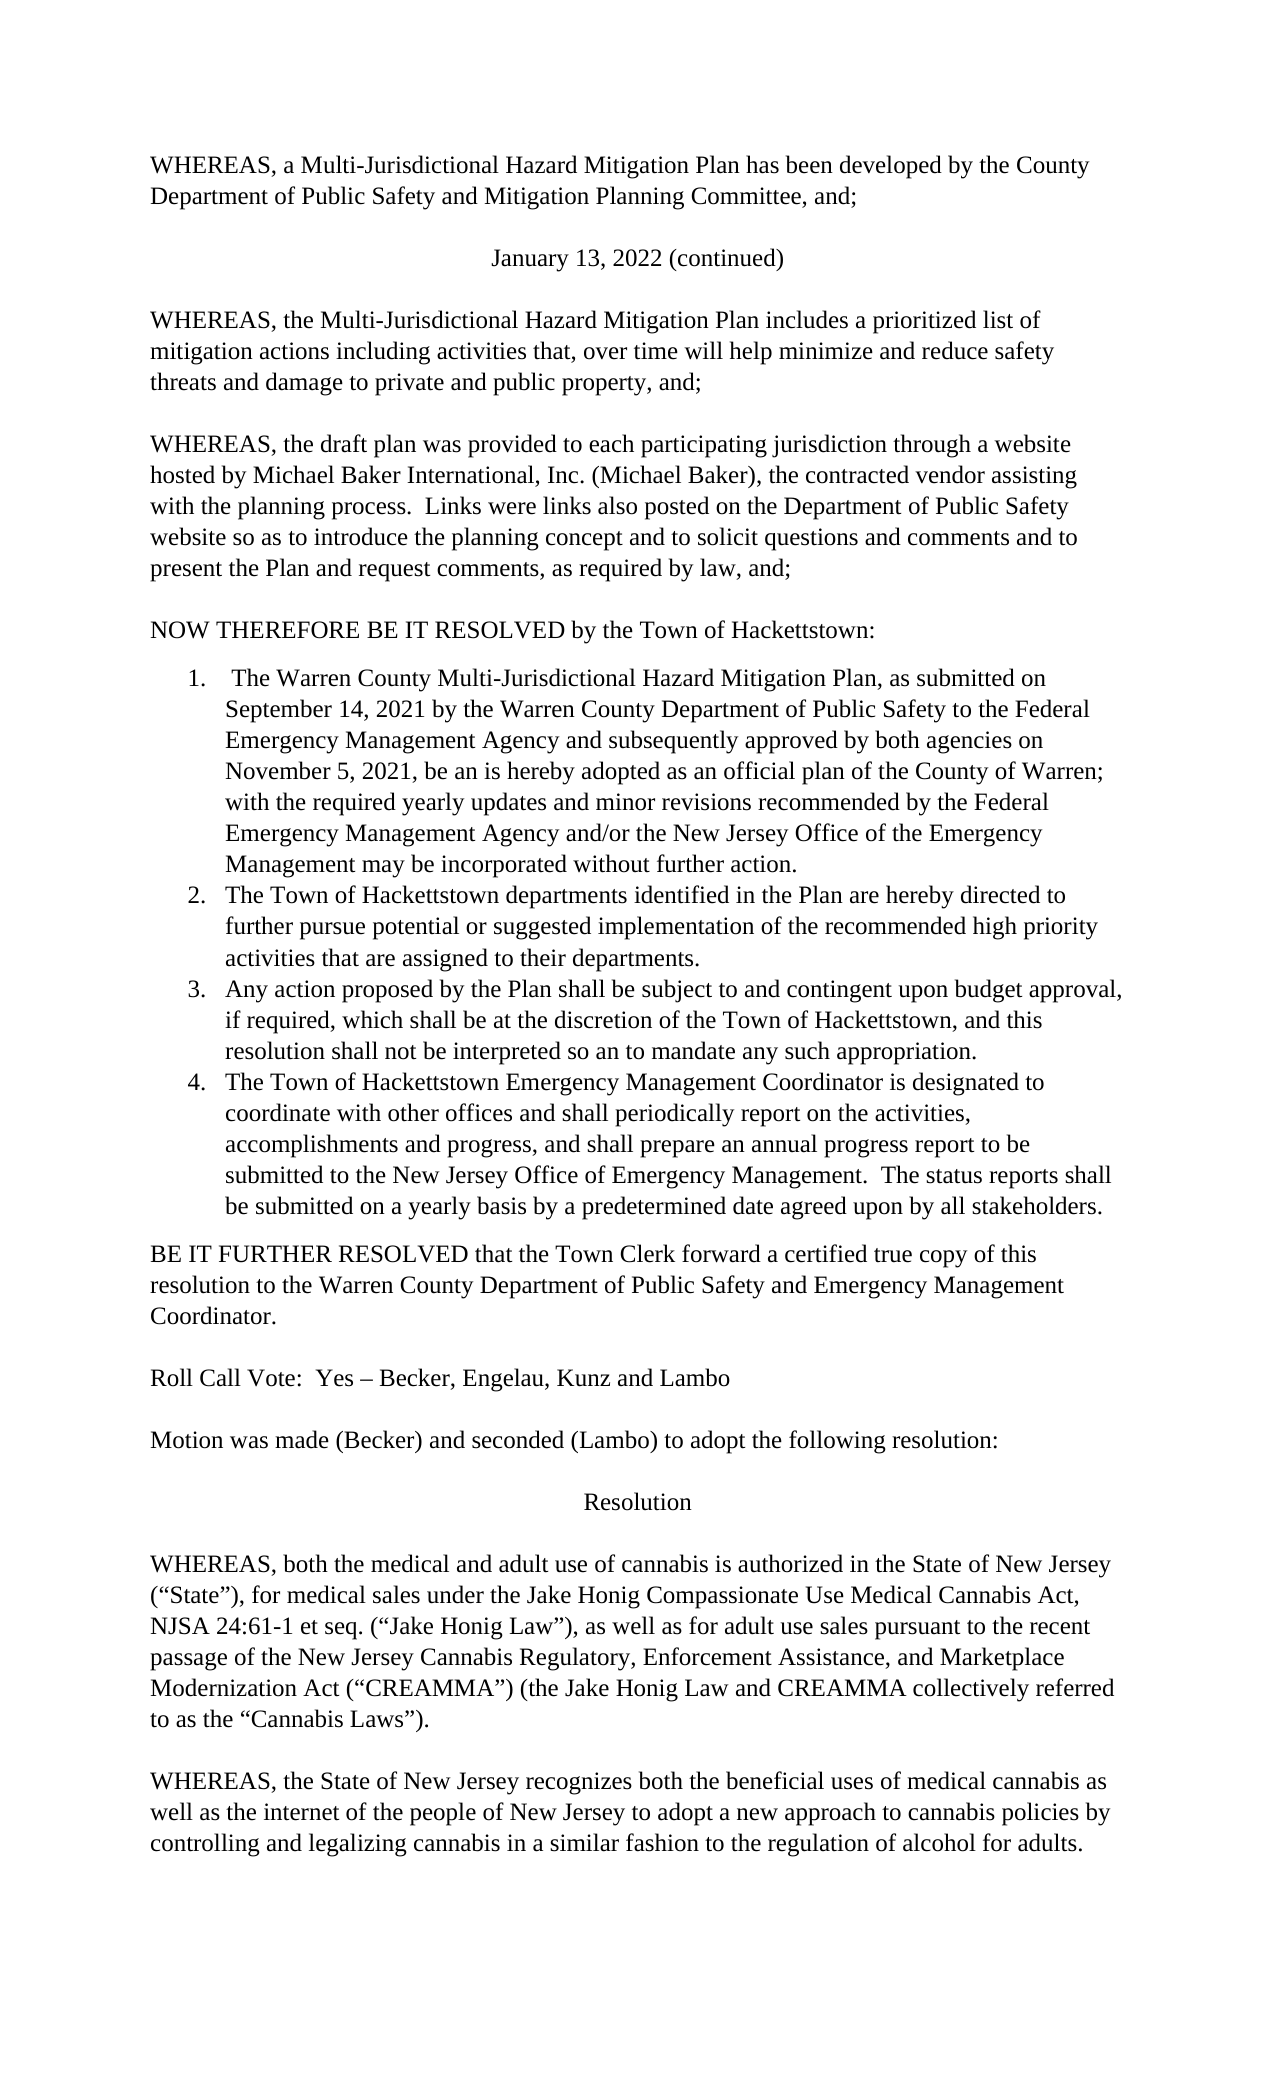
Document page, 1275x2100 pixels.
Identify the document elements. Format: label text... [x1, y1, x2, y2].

text WHEREAS, both the medical and adult use of cannabis is authorized in the State of New Jersey (“State”), for medical sales under the Jake Honig Compassionate Use Medical Cannabis Act, NJSA 24:61-1 et seq. (“Jake Honig Law”), as well as for adult use sales pursuant to the recent passage of the New Jersey Cannabis Regulatory, Enforcement Assistance, and Marketplace Modernization Act (“CREAMMA”) (the Jake Honig Law and CREAMMA collectively referred to as the “Cannabis Laws”). [150, 1549, 1125, 1733]
text Roll Call Vote: Yes – Becker, Engelau, Kunz and Lambo [150, 1363, 1125, 1392]
list Any action proposed by the Plan shall be subject to and contingent upon budget approval, if required, which shall be at the discretion of the Town of Hackettstown, and this resolution shall not be interpreted so an to mandate any such appropriation. [187, 974, 1125, 1064]
text website so as to introduce the planning concept and to solicit questions and comments and to present the Plan and request comments, as required by law, and; [150, 522, 1125, 582]
text WHEREAS, the draft plan was provided to each participating jurisdiction through a website hosted by Michael Baker International, Inc. (Michael Baker), the contracted vendor assisting with the planning process. Links were links also posted on the Department of Public Safety [150, 429, 1125, 520]
list The Town of Hackettstown Emergency Management Coordinator is designated to coordinate with other offices and shall periodically report on the activities, accomplishments and progress, and shall prepare an annual progress report to be submitted to the New Jersey Office of Emergency Management. The status reports shall be submitted on a yearly basis by a predetermined date agreed upon by all stakeholders. [187, 1067, 1125, 1220]
text Resolution [150, 1487, 1125, 1516]
text WHEREAS, a Multi-Jurisdictional Hazard Mitigation Plan has been developed by the County Department of Public Safety and Mitigation Planning Committee, and; [150, 150, 1125, 210]
text January 13, 2022 (continued) [150, 243, 1125, 272]
text WHEREAS, the Multi-Jurisdictional Hazard Mitigation Plan includes a prioritized list of mitigation actions including activities that, over time will help minimize and reduce safety threats and damage to private and public property, and; [150, 305, 1125, 396]
text BE IT FURTHER RESOLVED that the Town Clerk forward a certified true copy of this resolution to the Warren County Department of Public Safety and Emergency Management Coordinator. [150, 1239, 1125, 1329]
list The Warren County Multi-Jurisdictional Hazard Mitigation Plan, as submitted on September 14, 2021 by the Warren County Department of Public Safety to the Federal Emergency Management Agency and subsequently approved by both agencies on November 5, 2021, be an is hereby adopted as an official plan of the County of Warren; with the required yearly updates and minor revisions recommended by the Federal Emergency Management Agency and/or the New Jersey Office of the Emergency Management may be incorporated without further action. [187, 663, 1125, 878]
list The Town of Hackettstown departments identified in the Plan are hereby directed to further pursue potential or suggested implementation of the recommended high priority activities that are assigned to their departments. [187, 881, 1125, 971]
text NOW THEREFORE BE IT RESOLVED by the Town of Hackettstown: [150, 616, 1125, 644]
text WHEREAS, the State of New Jersey recognizes both the beneficial uses of medical cannabis as well as the internet of the people of New Jersey to adopt a new approach to cannabis policies by controlling and legalizing cannabis in a similar fashion to the regulation of alcohol for adults. [150, 1766, 1125, 1857]
text Motion was made (Becker) and seconded (Lambo) to adopt the following resolution: [150, 1425, 1125, 1454]
